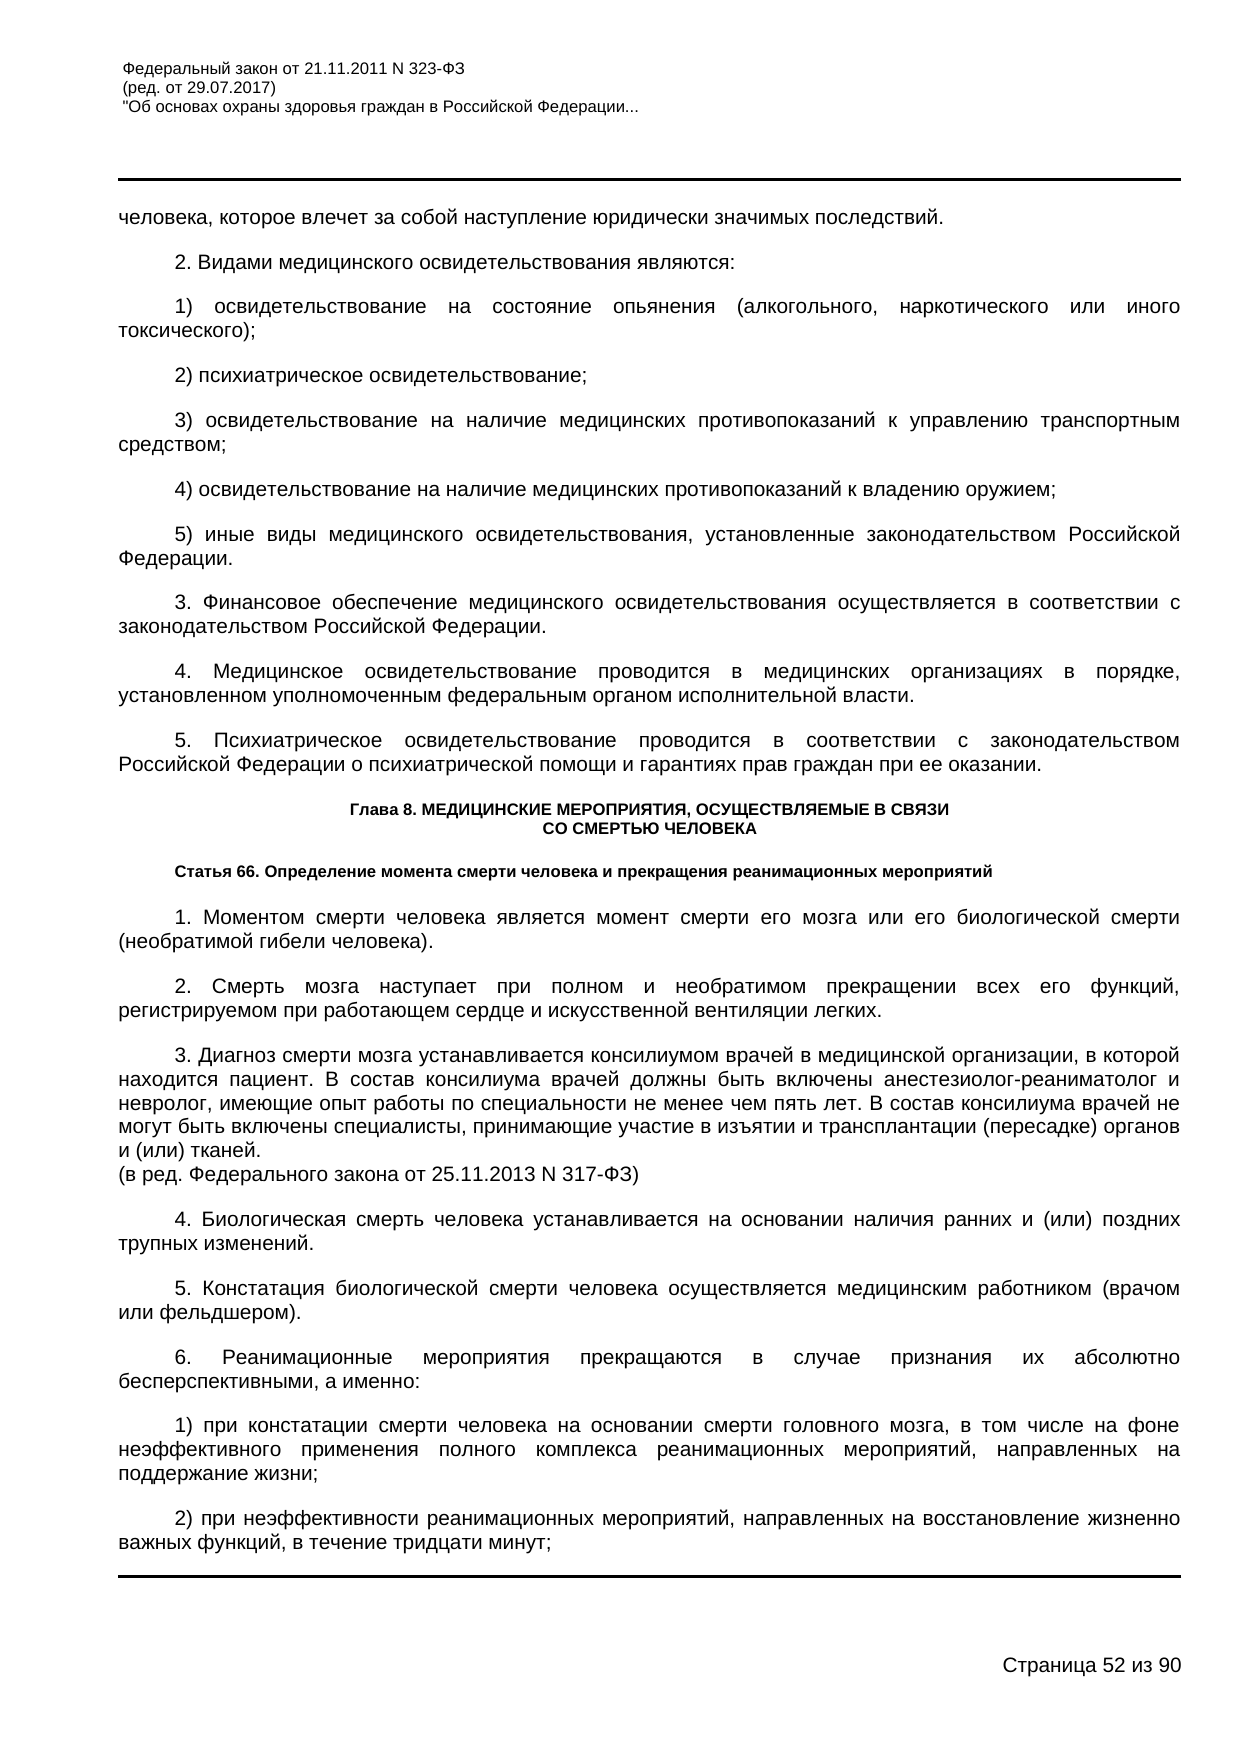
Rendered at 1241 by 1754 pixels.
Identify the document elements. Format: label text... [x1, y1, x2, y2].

text 2. Видами медицинского освидетельствования являются: [118, 249, 1181, 273]
title Статья 66. Определение момента смерти человека и прекращения реанимационных мероприятий [118, 862, 1181, 881]
text 3. Финансовое обеспечение медицинского освидетельствования осуществляется в соответствии с законодательством Российской Федерации. [118, 590, 1181, 638]
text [118, 205, 1181, 229]
text 3. Диагноз смерти мозга устанавливается консилиумом врачей в медицинской организации, в которой находится пациент. В состав консилиума врачей должны быть включены анестезиолог-реаниматолог и невролог, имеющие опыт работы по специальности не менее чем пять лет. В состав консилиума врачей не могут быть включены специалисты, принимающие участие в изъятии и трансплантации (пересадке) органов и (или) тканей. [118, 1042, 1181, 1162]
text (в ред. Федерального закона от 25.11.2013 N 317-ФЗ) [118, 1162, 1181, 1186]
title СО СМЕРТЬЮ ЧЕЛОВЕКА [118, 819, 1181, 838]
text 4) освидетельствование на наличие медицинских противопоказаний к владению оружием; [118, 477, 1181, 501]
text 2) при неэффективности реанимационных мероприятий, направленных на восстановление жизненно важных функций, в течение тридцати минут; [118, 1506, 1181, 1554]
text 5. Психиатрическое освидетельствование проводится в соответствии с законодательством Российской Федерации о психиатрической помощи и гарантиях прав граждан при ее оказании. [118, 728, 1181, 776]
text 2. Смерть мозга наступает при полном и необратимом прекращении всех его функций, регистрируемом при работающем сердце и искусственной вентиляции легких. [118, 974, 1181, 1022]
text 5. Констатация биологической смерти человека осуществляется медицинским работником (врачом или фельдшером). [118, 1276, 1181, 1324]
text 4. Биологическая смерть человека устанавливается на основании наличия ранних и (или) поздних трупных изменений. [118, 1207, 1181, 1255]
text 1. Моментом смерти человека является момент смерти его мозга или его биологической смерти (необратимой гибели человека). [118, 905, 1181, 953]
text 5) иные виды медицинского освидетельствования, установленные законодательством Российской Федерации. [118, 521, 1181, 569]
text 3) освидетельствование на наличие медицинских противопоказаний к управлению транспортным средством; [118, 408, 1181, 456]
text 2) психиатрическое освидетельствование; [118, 363, 1181, 387]
text 4. Медицинское освидетельствование проводится в медицинских организациях в порядке, установленном уполномоченным федеральным органом исполнительной власти. [118, 659, 1181, 707]
text 1) освидетельствование на состояние опьянения (алкогольного, наркотического или иного токсического); [118, 294, 1181, 342]
text 6. Реанимационные мероприятия прекращаются в случае признания их абсолютно бесперспективными, а именно: [118, 1344, 1181, 1392]
title Глава 8. МЕДИЦИНСКИЕ МЕРОПРИЯТИЯ, ОСУЩЕСТВЛЯЕМЫЕ В СВЯЗИ [118, 799, 1181, 819]
text 1) при констатации смерти человека на основании смерти головного мозга, в том числе на фоне неэффективного применения полного комплекса реанимационных мероприятий, направленных на поддержание жизни; [118, 1413, 1181, 1485]
